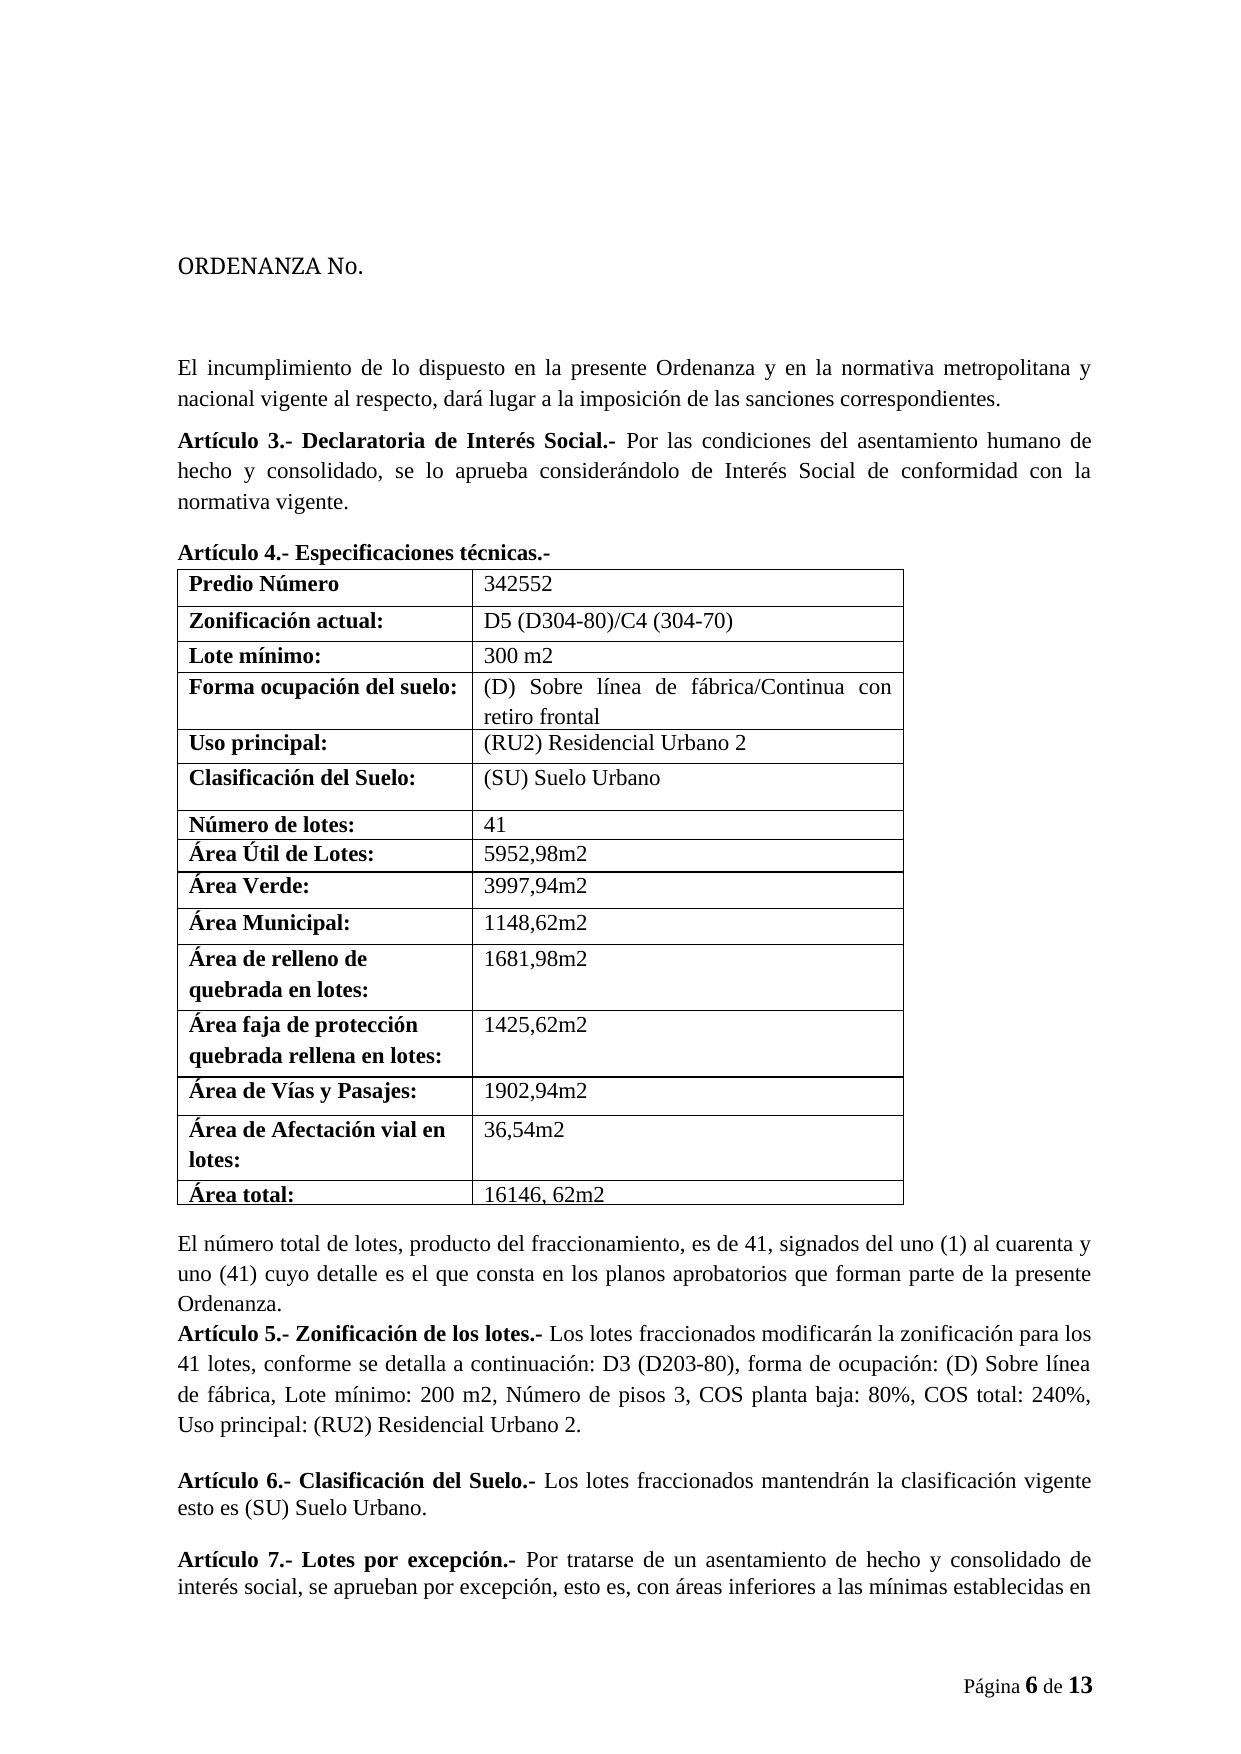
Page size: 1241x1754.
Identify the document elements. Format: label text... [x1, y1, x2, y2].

table_cell Área total: [178, 1181, 472, 1203]
table_cell 1425,62m2 [473, 1011, 903, 1076]
table_cell Zonificación actual: [178, 607, 472, 641]
text Artículo 6.- Clasificación del Suelo.- Los lotes fraccionados mantendrán la clasificación vigente esto es (SU) Suelo Urbano. [177, 1467, 1093, 1520]
text Artículo 3.- Declaratoria de Interés Social.- Por las condiciones del asentamiento humano de hecho y consolidado, se lo aprueba considerándolo de Interés Social de conformidad con la normativa vigente. [177, 427, 1093, 514]
table_cell Área de Afectación vial en lotes: [178, 1116, 472, 1180]
table_cell 5952,98m2 [473, 840, 903, 871]
table_cell 300 m2 [473, 642, 903, 672]
text El número total de lotes, producto del fraccionamiento, es de 41, signados del uno (1) al cuarenta y uno (41) cuyo detalle es el que consta en los planos aprobatorios que forman parte de la presente Ordenanza. [177, 1229, 1093, 1316]
table_cell (SU) Suelo Urbano [473, 764, 903, 810]
table_cell 1902,94m2 [473, 1078, 903, 1115]
table_cell Área de relleno de quebrada en lotes: [178, 945, 472, 1010]
text El incumplimiento de lo dispuesto en la presente Ordenanza y en la normativa metropolitana y nacional vigente al respecto, dará lugar a la imposición de las sanciones correspondientes. [177, 354, 1093, 411]
table_cell 16146, 62m2 [473, 1181, 903, 1203]
text Artículo 5.- Zonificación de los lotes.- Los lotes fraccionados modificarán la zonificación para los 41 lotes, conforme se detalla a continuación: D3 (D203-80), forma de ocupación: (D) Sobre línea de fábrica, Lote mínimo: 200 m2, Número de pisos 3, COS planta baja: 80%, COS total: 240%, Uso principal: (RU2) Residencial Urbano 2. [177, 1320, 1093, 1437]
table_cell Área Municipal: [178, 909, 472, 944]
table_cell Número de lotes: [178, 811, 472, 839]
table_header 342552 [473, 570, 903, 606]
table_cell 3997,94m2 [473, 873, 903, 908]
table_cell Forma ocupación del suelo: [178, 673, 472, 728]
table_cell (D) Sobre línea de fábrica/Continua con retiro frontal [473, 673, 903, 728]
table_cell Uso principal: [178, 730, 472, 762]
table_cell 1148,62m2 [473, 909, 903, 944]
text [177, 1546, 1093, 1599]
table_cell 36,54m2 [473, 1116, 903, 1180]
table_cell Área Verde: [178, 873, 472, 908]
table_cell Área Útil de Lotes: [178, 840, 472, 871]
table_cell D5 (D304-80)/C4 (304-70) [473, 607, 903, 641]
table_cell Área de Vías y Pasajes: [178, 1078, 472, 1115]
table_header Predio Número [178, 570, 472, 606]
table_cell 41 [473, 811, 903, 839]
table_cell Clasificación del Suelo: [178, 764, 472, 810]
table_cell Área faja de protección quebrada rellena en lotes: [178, 1011, 472, 1076]
table_cell 1681,98m2 [473, 945, 903, 1010]
subtitle Artículo 4.- Especificaciones técnicas.- [177, 539, 1093, 565]
table_cell (RU2) Residencial Urbano 2 [473, 730, 903, 762]
table_cell Lote mínimo: [178, 642, 472, 672]
